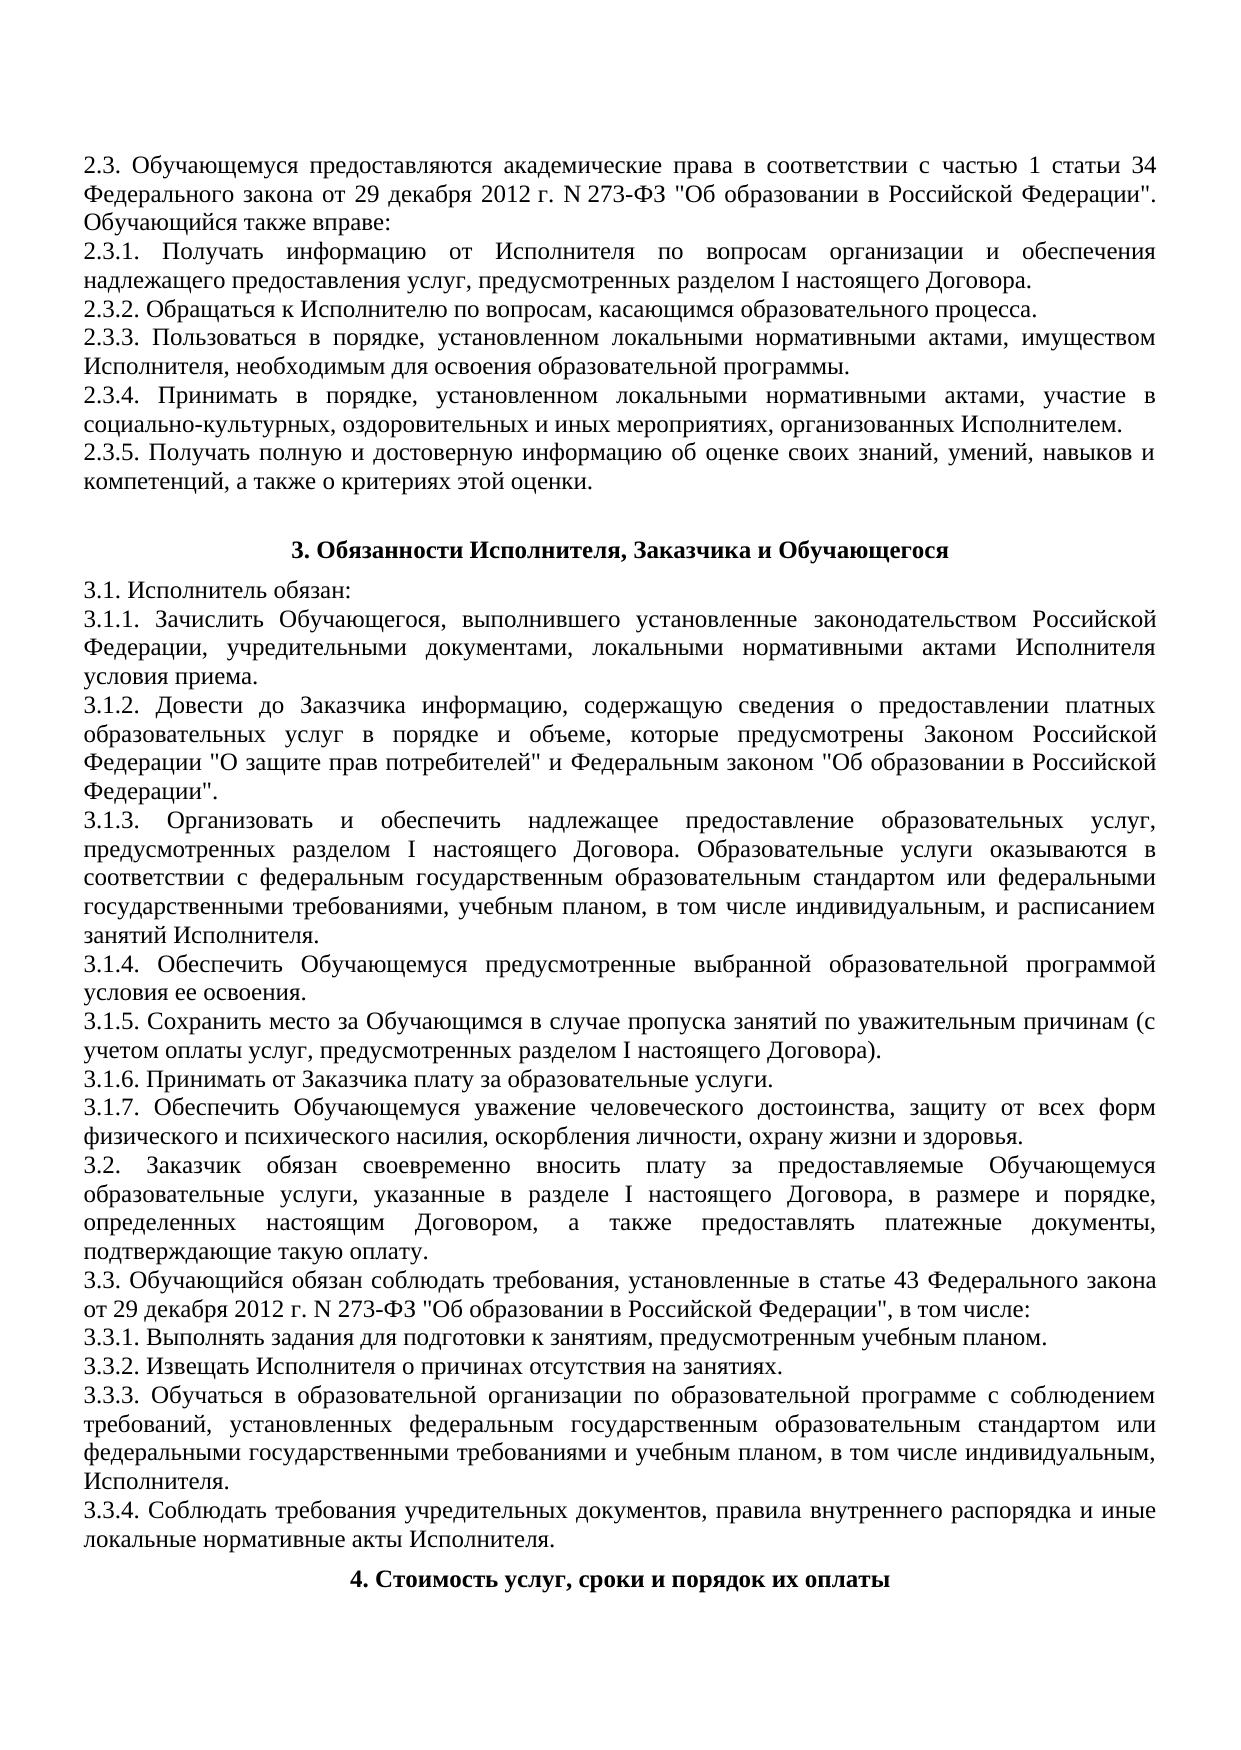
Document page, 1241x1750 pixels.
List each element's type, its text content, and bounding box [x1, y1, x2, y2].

text 3.1.6. Принимать от Заказчика плату за образовательные услуги. [83, 1064, 1157, 1092]
text 2.3.4. Принимать в порядке, установленном локальными нормативными актами, участие в социально-культурных, оздоровительных и иных мероприятиях, организованных Исполнителем. [83, 380, 1157, 437]
text 3.1. Исполнитель обязан: [83, 575, 1157, 604]
text 2.3.3. Пользоваться в порядке, установленном локальными нормативными актами, имуществом Исполнителя, необходимым для освоения образовательной программы. [83, 322, 1157, 380]
text 3.1.2. Довести до Заказчика информацию, содержащую сведения о предоставлении платных образовательных услуг в порядке и объеме, которые предусмотрены Законом Российской Федерации "О защите прав потребителей" и Федеральным законом "Об образовании в Российской Федерации". [83, 690, 1157, 805]
text 2.3.2. Обращаться к Исполнителю по вопросам, касающимся образовательного процесса. [83, 294, 1157, 322]
text 3.1.5. Сохранить место за Обучающимся в случае пропуска занятий по уважительным причинам (с учетом оплаты услуг, предусмотренных разделом I настоящего Договора). [83, 1006, 1157, 1064]
text 3.3.2. Извещать Исполнителя о причинах отсутствия на занятиях. [83, 1351, 1157, 1380]
text 3.2. Заказчик обязан своевременно вносить плату за предоставляемые Обучающемуся образовательные услуги, указанные в разделе I настоящего Договора, в размере и порядке, определенных настоящим Договором, а также предоставлять платежные документы, подтверждающие такую оплату. [83, 1150, 1157, 1265]
text 3.1.3. Организовать и обеспечить надлежащее предоставление образовательных услуг, предусмотренных разделом I настоящего Договора. Образовательные услуги оказываются в соответствии с федеральным государственным образовательным стандартом или федеральными государственными требованиями, учебным планом, в том числе индивидуальным, и расписанием занятий Исполнителя. [83, 805, 1157, 949]
text 3. Обязанности Исполнителя, Заказчика и Обучающегося [83, 535, 1157, 564]
text 3.3.4. Соблюдать требования учредительных документов, правила внутреннего распорядка и иные локальные нормативные акты Исполнителя. [83, 1495, 1157, 1552]
text 2.3.5. Получать полную и достоверную информацию об оценке своих знаний, умений, навыков и компетенций, а также о критериях этой оценки. [83, 437, 1157, 495]
text 3.3.3. Обучаться в образовательной организации по образовательной программе с соблюдением требований, установленных федеральным государственным образовательным стандартом или федеральными государственными требованиями и учебным планом, в том числе индивидуальным, Исполнителя. [83, 1380, 1157, 1495]
text 3.1.1. Зачислить Обучающегося, выполнившего установленные законодательством Российской Федерации, учредительными документами, локальными нормативными актами Исполнителя условия приема. [83, 604, 1157, 690]
text 2.3.1. Получать информацию от Исполнителя по вопросам организации и обеспечения надлежащего предоставления услуг, предусмотренных разделом I настоящего Договора. [83, 236, 1157, 294]
text 3.1.7. Обеспечить Обучающемуся уважение человеческого достоинства, защиту от всех форм физического и психического насилия, оскорбления личности, охрану жизни и здоровья. [83, 1092, 1157, 1150]
text 3.1.4. Обеспечить Обучающемуся предусмотренные выбранной образовательной программой условия ее освоения. [83, 949, 1157, 1006]
text 3.3. Обучающийся обязан соблюдать требования, установленные в статье 43 Федерального закона от 29 декабря 2012 г. N 273-ФЗ "Об образовании в Российской Федерации", в том числе: [83, 1265, 1157, 1322]
text 2.3. Обучающемуся предоставляются академические права в соответствии с частью 1 статьи 34 Федерального закона от 29 декабря 2012 г. N 273-ФЗ "Об образовании в Российской Федерации". Обучающийся также вправе: [83, 150, 1157, 236]
text 4. Стоимость услуг, сроки и порядок их оплаты [83, 1564, 1157, 1592]
text 3.3.1. Выполнять задания для подготовки к занятиям, предусмотренным учебным планом. [83, 1322, 1157, 1351]
